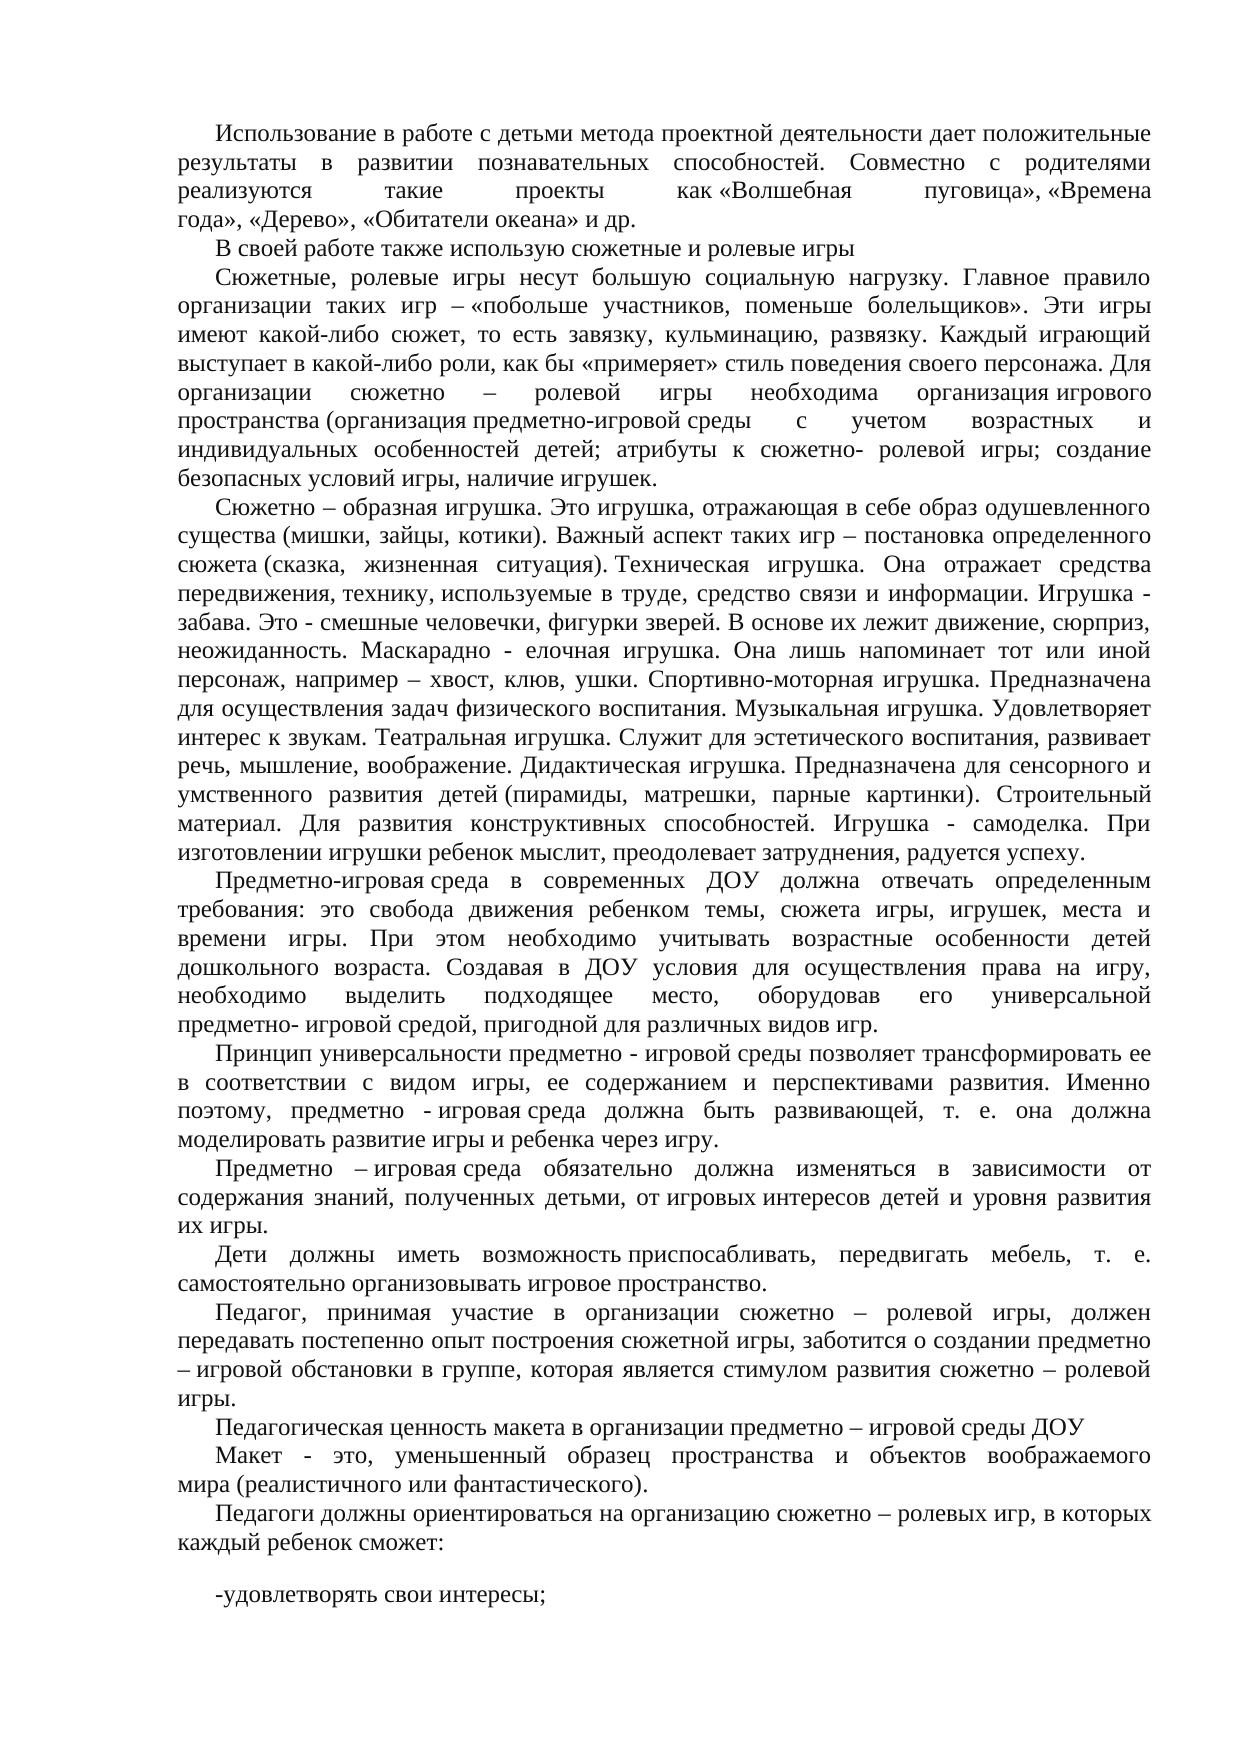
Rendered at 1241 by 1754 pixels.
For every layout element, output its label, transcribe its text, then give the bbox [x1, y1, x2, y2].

text Предметно-игровая среда в современных ДОУ должна отвечать определенным требования: это свобода движения ребенком темы, сюжета игры, игрушек, места и времени игры. При этом необходимо учитывать возрастные особенности детей дошкольного возраста. Создавая в ДОУ условия для осуществления права на игру, необходимо выделить подходящее место, оборудовав его универсальной предметно- игровой средой, пригодной для различных видов игр. [177, 866, 1152, 1038]
text Сюжетно – образная игрушка. Это игрушка, отражающая в себе образ одушевленного существа (мишки, зайцы, котики). Важный аспект таких игр – постановка определенного сюжета (сказка, жизненная ситуация). Техническая игрушка. Она отражает средства передвижения, технику, используемые в труде, средство связи и информации. Игрушка - забава. Это - смешные человечки, фигурки зверей. В основе их лежит движение, сюрприз, неожиданность. Маскарадно - елочная игрушка. Она лишь напоминает тот или иной персонаж, например – хвост, клюв, ушки. Спортивно-моторная игрушка. Предназначена для осуществления задач физического воспитания. Музыкальная игрушка. Удовлетворяет интерес к звукам. Театральная игрушка. Служит для эстетического воспитания, развивает речь, мышление, воображение. Дидактическая игрушка. Предназначена для сенсорного и умственного развития детей (пирамиды, матрешки, парные картинки). Строительный материал. Для развития конструктивных способностей. Игрушка - самоделка. При изготовлении игрушки ребенок мыслит, преодолевает затруднения, радуется успеху. [177, 492, 1152, 866]
text Принцип универсальности предметно - игровой среды позволяет трансформировать ее в соответствии с видом игры, ее содержанием и перспективами развития. Именно поэтому, предметно - игровая среда должна быть развивающей, т. е. она должна моделировать развитие игры и ребенка через игру. [177, 1038, 1152, 1153]
text Предметно – игровая среда обязательно должна изменяться в зависимости от содержания знаний, полученных детьми, от игровых интересов детей и уровня развития их игры. [177, 1153, 1152, 1239]
text В своей работе также использую сюжетные и ролевые игры [177, 233, 1152, 262]
text Сюжетные, ролевые игры несут большую социальную нагрузку. Главное правило организации таких игр – «побольше участников, поменьше болельщиков». Эти игры имеют какой-либо сюжет, то есть завязку, кульминацию, развязку. Каждый играющий выступает в какой-либо роли, как бы «примеряет» стиль поведения своего персонажа. Для организации сюжетно – ролевой игры необходима организация игрового пространства (организация предметно-игровой среды с учетом возрастных и индивидуальных особенностей детей; атрибуты к сюжетно- ролевой игры; создание безопасных условий игры, наличие игрушек. [177, 262, 1152, 492]
text -удовлетворять свои интересы; [177, 1579, 1152, 1608]
text Педагог, принимая участие в организации сюжетно – ролевой игры, должен передавать постепенно опыт построения сюжетной игры, заботится о создании предметно – игровой обстановки в группе, которая является стимулом развития сюжетно – ролевой игры. [177, 1297, 1152, 1412]
text Использование в работе с детьми метода проектной деятельности дает положительные результаты в развитии познавательных способностей. Совместно с родителями реализуются такие проекты как «Волшебная пуговица», «Времена года», «Дерево», «Обитатели океана» и др. [177, 118, 1152, 233]
text Макет - это, уменьшенный образец пространства и объектов воображаемого мира (реалистичного или фантастического). [177, 1441, 1152, 1498]
text Педагоги должны ориентироваться на организацию сюжетно – ролевых игр, в которых каждый ребенок сможет: [177, 1498, 1152, 1556]
text Дети должны иметь возможность приспосабливать, передвигать мебель, т. е. самостоятельно организовывать игровое пространство. [177, 1239, 1152, 1297]
text Педагогическая ценность макета в организации предметно – игровой среды ДОУ [177, 1412, 1152, 1441]
